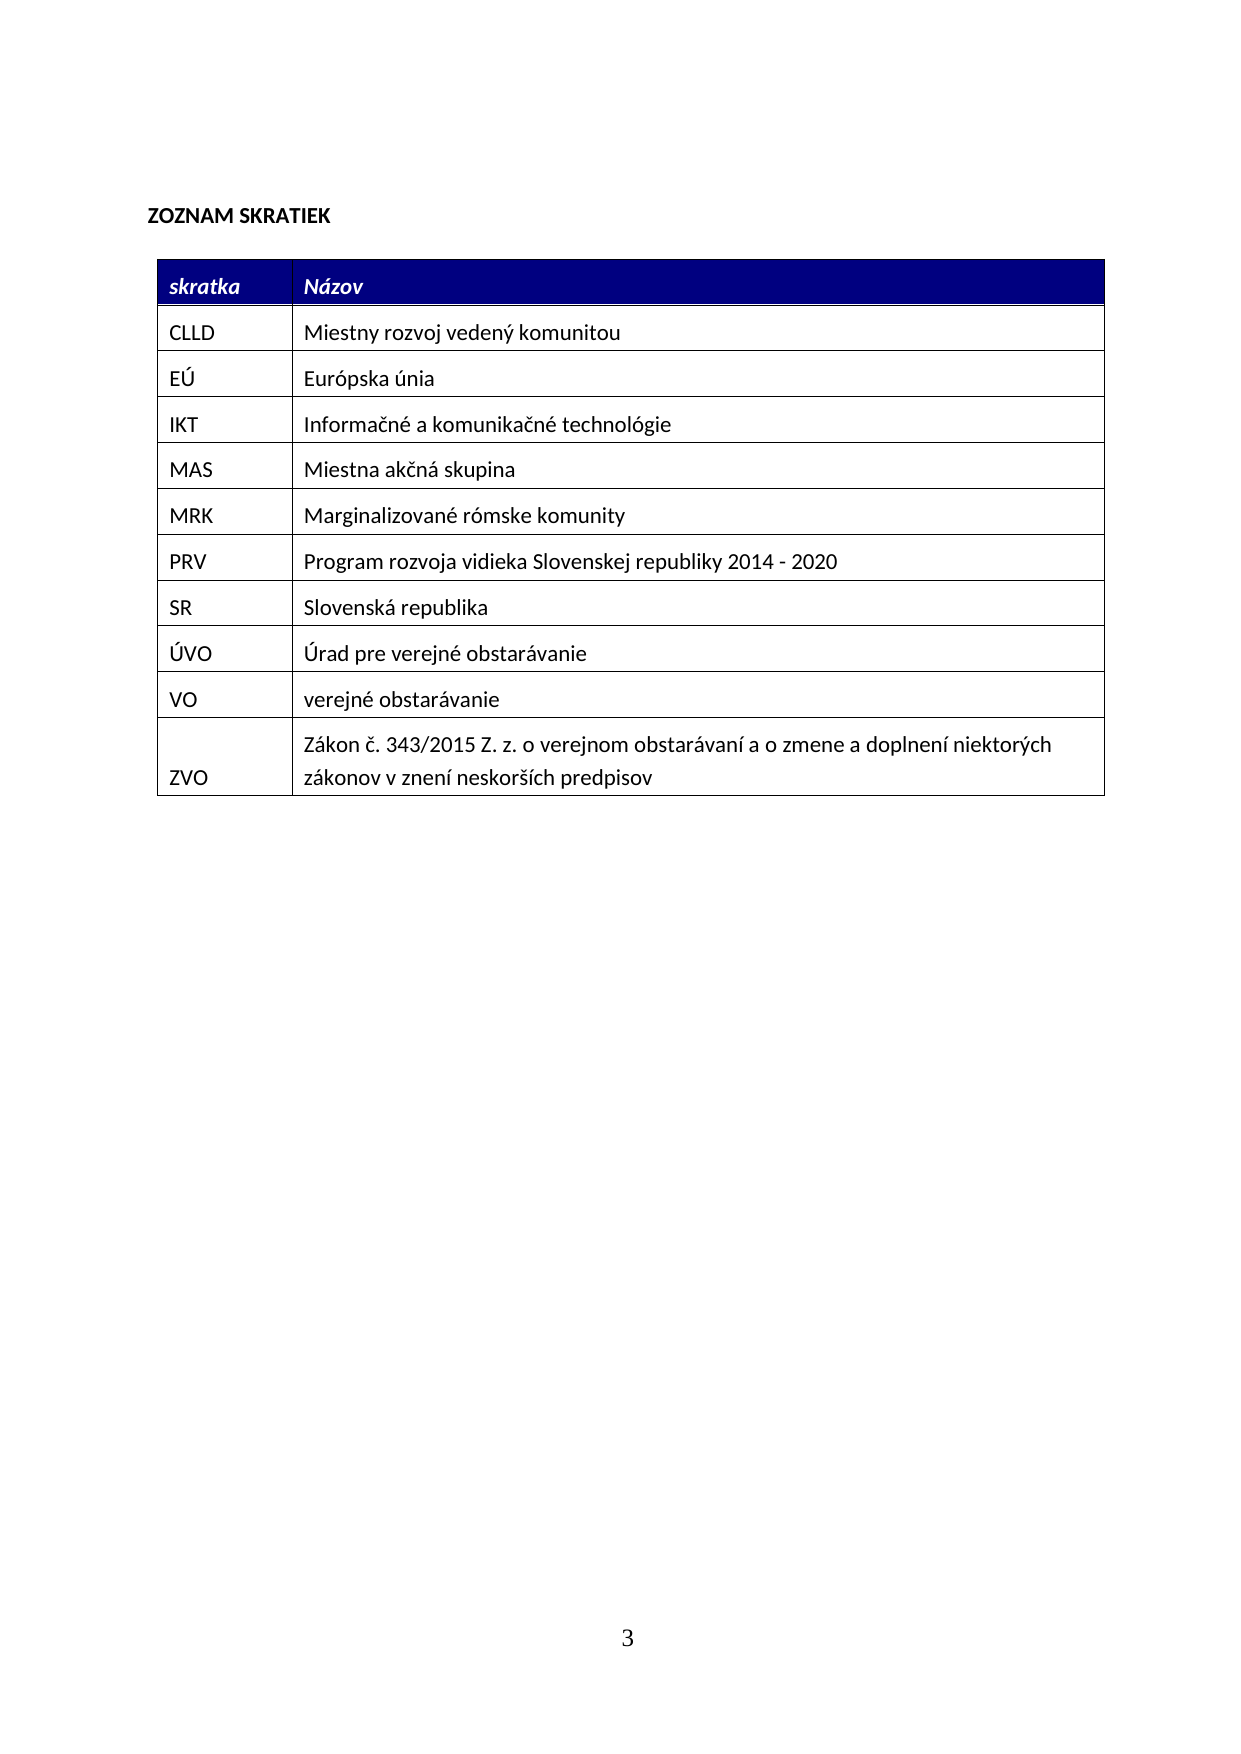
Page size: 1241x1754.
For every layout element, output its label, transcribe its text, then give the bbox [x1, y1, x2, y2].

table_cell ZVO [158, 718, 292, 795]
table_cell Miestna akčná skupina [293, 443, 1104, 488]
table_header skratka [158, 260, 292, 304]
table_cell Program rozvoja vidieka Slovenskej republiky 2014 - 2020 [293, 535, 1104, 579]
table_cell Zákon č. 343/2015 Z. z. o verejnom obstarávaní a o zmene a doplnení niektorých zákonov v znení neskorších predpisov [293, 718, 1104, 795]
table_cell MAS [158, 443, 292, 488]
table_cell EÚ [158, 351, 292, 396]
table_cell PRV [158, 535, 292, 579]
subtitle ZOZNAM SKRATIEK [148, 201, 1107, 229]
table_cell Úrad pre verejné obstarávanie [293, 626, 1104, 671]
table_cell CLLD [158, 306, 292, 350]
table_cell Európska únia [293, 351, 1104, 396]
table_cell verejné obstarávanie [293, 672, 1104, 717]
table_header Názov [293, 260, 1104, 304]
table_cell SR [158, 581, 292, 625]
table_cell MRK [158, 489, 292, 534]
table_cell Slovenská republika [293, 581, 1104, 625]
table_cell ÚVO [158, 626, 292, 671]
table_cell Miestny rozvoj vedený komunitou [293, 306, 1104, 350]
table_cell Marginalizované rómske komunity [293, 489, 1104, 534]
table_cell VO [158, 672, 292, 717]
table_cell IKT [158, 397, 292, 442]
table_cell Informačné a komunikačné technológie [293, 397, 1104, 442]
